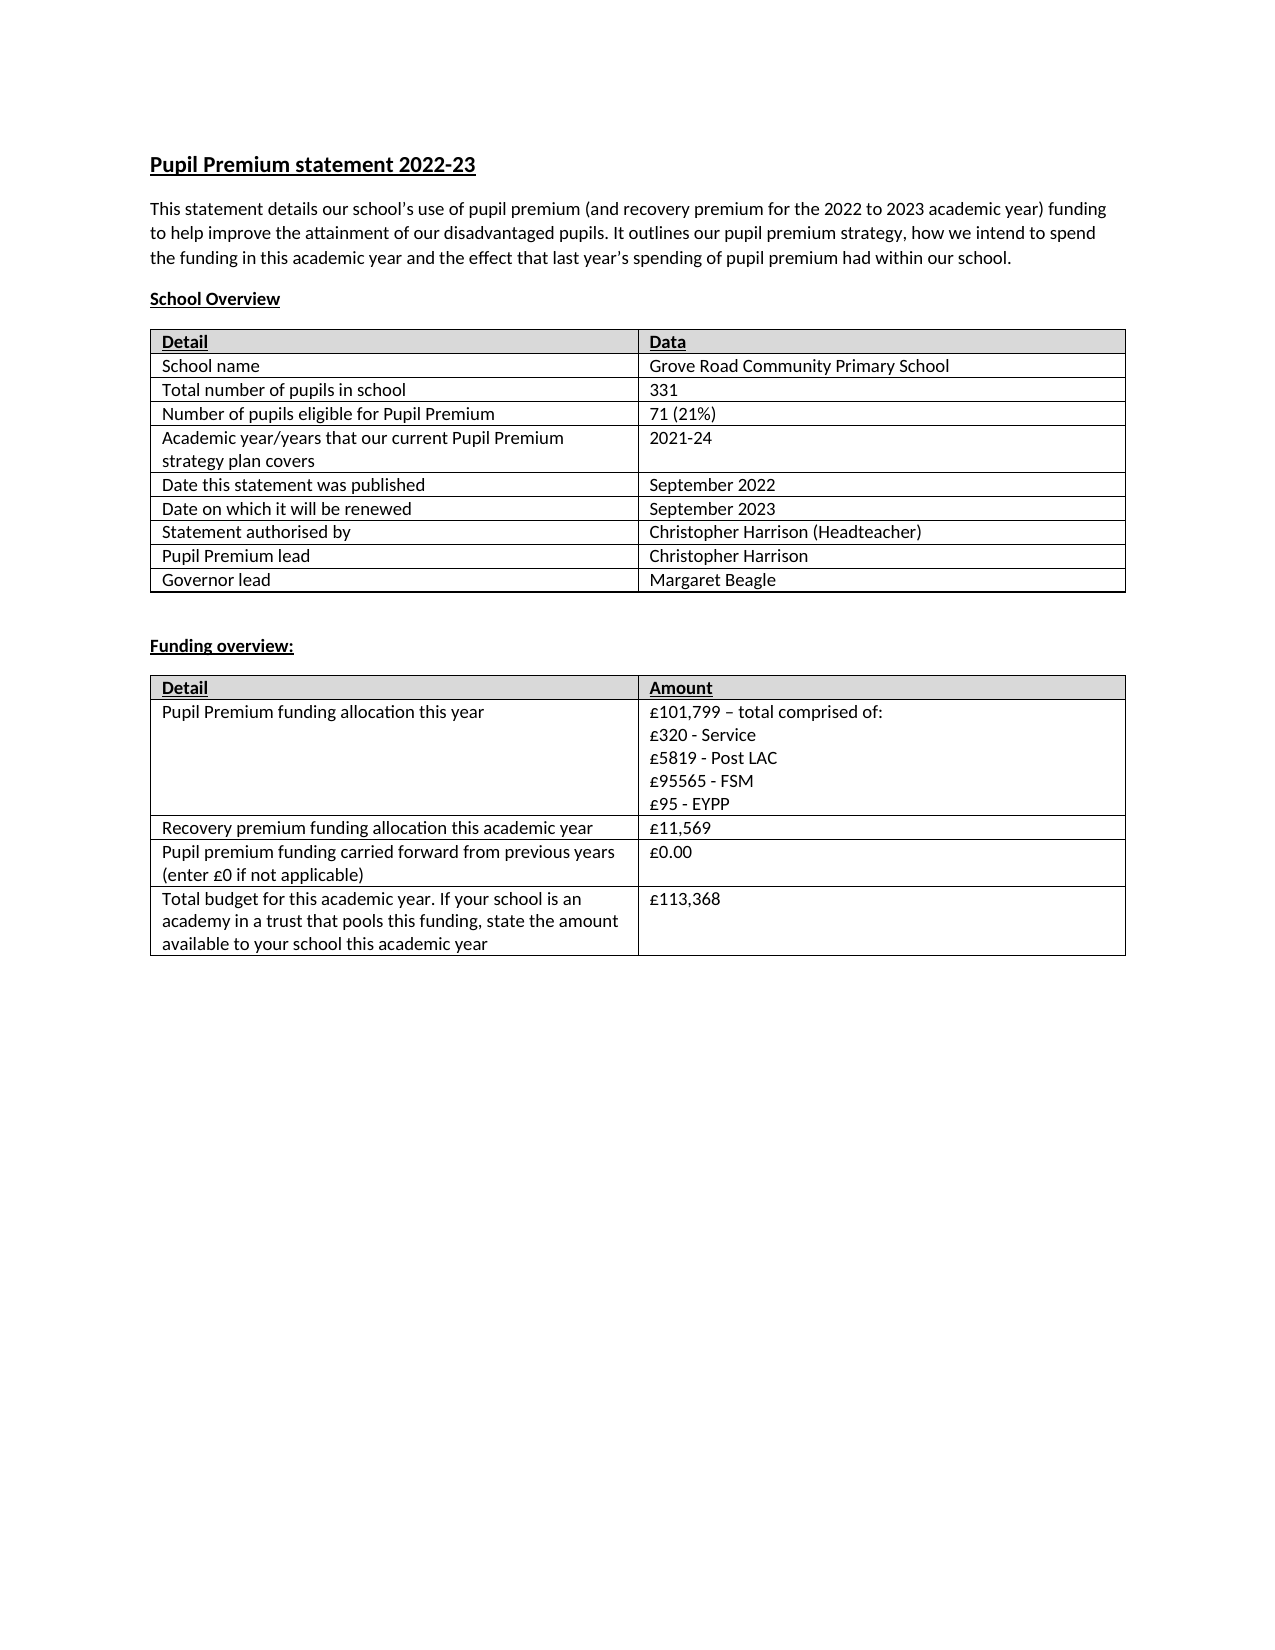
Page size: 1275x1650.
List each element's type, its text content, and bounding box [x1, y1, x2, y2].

text This statement details our school’s use of pupil premium (and recovery premium for the 2022 to 2023 academic year) funding to help improve the attainment of our disadvantaged pupils. It outlines our pupil premium strategy, how we intend to spend the funding in this academic year and the effect that last year’s spending of pupil premium had within our school. [150, 197, 1125, 269]
table_cell Pupil Premium lead [151, 545, 638, 567]
table_cell £0.00 [639, 840, 1125, 886]
table_header Detail [151, 676, 638, 699]
table_cell 71 (21%) [639, 402, 1125, 425]
table_cell 2021-24 [639, 426, 1125, 472]
table_header Data [639, 330, 1125, 353]
text School Overview [150, 288, 1125, 311]
table_cell Margaret Beagle [639, 569, 1125, 591]
table_cell September 2022 [639, 473, 1125, 496]
table_cell Christopher Harrison (Headteacher) [639, 521, 1125, 543]
table_cell Number of pupils eligible for Pupil Premium [151, 402, 638, 425]
table_cell Academic year/years that our current Pupil Premium strategy plan covers [151, 426, 638, 472]
table_cell Total number of pupils in school [151, 378, 638, 401]
table_header Detail [151, 330, 638, 353]
table_cell Recovery premium funding allocation this academic year [151, 816, 638, 839]
table_cell Pupil Premium funding allocation this year [151, 700, 638, 815]
text Funding overview: [150, 634, 1125, 657]
table_cell Governor lead [151, 569, 638, 591]
table_header Amount [639, 676, 1125, 699]
table_cell Date on which it will be renewed [151, 497, 638, 519]
text Pupil Premium statement 2022-23 [150, 150, 1125, 178]
table_cell Statement authorised by [151, 521, 638, 543]
table_cell September 2023 [639, 497, 1125, 519]
table_cell £11,569 [639, 816, 1125, 839]
table_cell £113,368 [639, 887, 1125, 955]
table_cell Total budget for this academic year. If your school is an academy in a trust that pools this funding, state the amount available to your school this academic year [151, 887, 638, 955]
table_cell Christopher Harrison [639, 545, 1125, 567]
table_cell School name [151, 354, 638, 377]
table_cell 331 [639, 378, 1125, 401]
table_cell Grove Road Community Primary School [639, 354, 1125, 377]
table_cell Pupil premium funding carried forward from previous years (enter £0 if not applicable) [151, 840, 638, 886]
table_cell Date this statement was published [151, 473, 638, 496]
table_cell £101,799 – total comprised of: £320 - Service £5819 - Post LAC £95565 - FSM £95 - EYPP [639, 700, 1125, 815]
